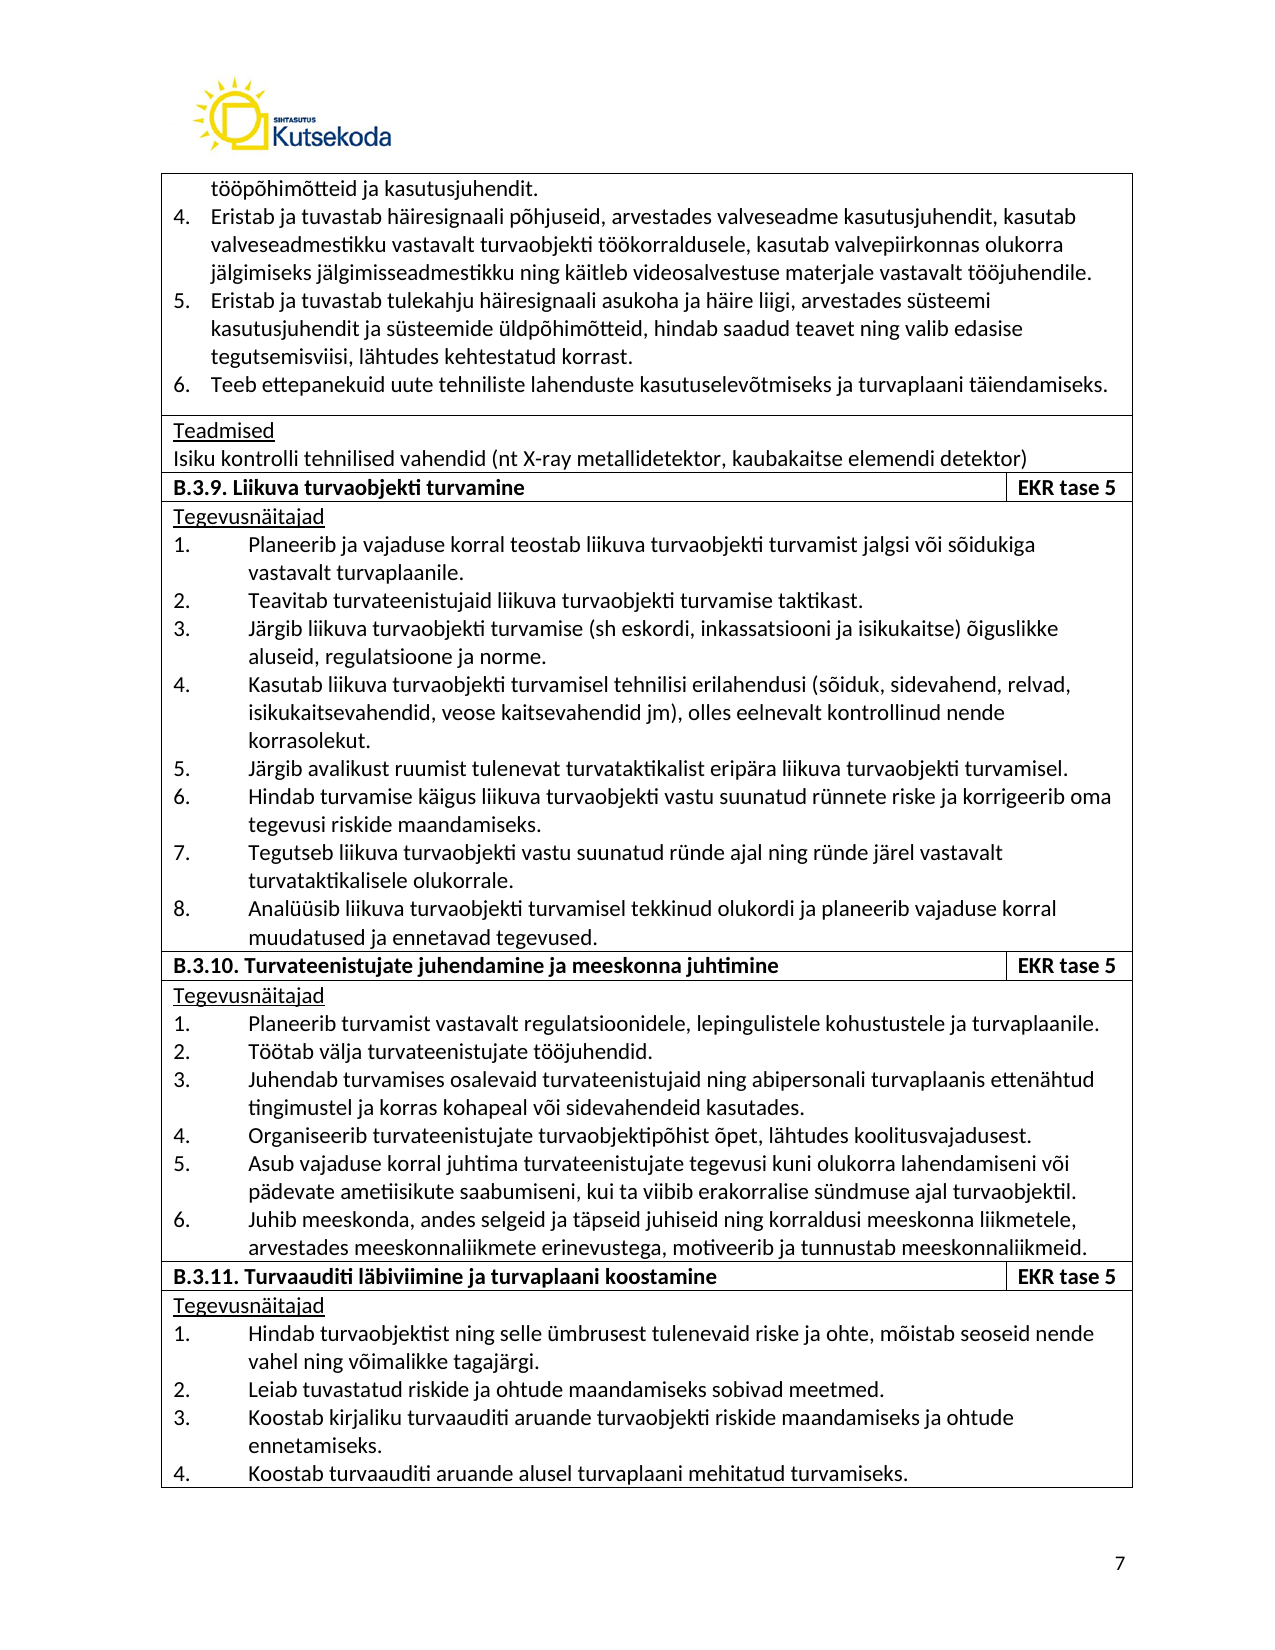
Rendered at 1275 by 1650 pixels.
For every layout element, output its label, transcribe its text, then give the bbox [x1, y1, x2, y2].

table_cell EKR tase 5 [1007, 1262, 1132, 1290]
table_cell EKR tase 5 [1007, 952, 1132, 980]
table_cell B.3.10. Turvateenistujate juhendamine ja meeskonna juhtimine [162, 952, 1006, 980]
table_cell B.3.9. Liikuva turvaobjekti turvamine [162, 473, 1006, 501]
table_cell Teadmised Isiku kontrolli tehnilised vahendid (nt X-ray metallidetektor, kaubakaitse elemendi detektor) [162, 416, 1132, 472]
picture [150, 72, 433, 171]
table_cell B.3.11. Turvaauditi läbiviimine ja turvaplaani koostamine [162, 1262, 1006, 1290]
table_cell EKR tase 5 [1007, 473, 1132, 501]
table_cell Tegevusnäitajad Planeerib ja vajaduse korral teostab liikuva turvaobjekti turvamist jalgsi või sõidukiga vastavalt turvaplaanile. Teavitab turvateenistujaid liikuva turvaobjekti turvamise taktikast. Järgib liikuva turvaobjekti turvamise (sh eskordi, inkassatsiooni ja isikukaitse) õiguslikke aluseid, regulatsioone ja norme. Kasutab liikuva turvaobjekti turvamisel tehnilisi erilahendusi (sõiduk, sidevahend, relvad, isikukaitsevahendid, veose kaitsevahendid jm), olles eelnevalt kontrollinud nende korrasolekut. Järgib avalikust ruumist tulenevat turvataktikalist eripära liikuva turvaobjekti turvamisel. Hindab turvamise käigus liikuva turvaobjekti vastu suunatud rünnete riske ja korrigeerib oma tegevusi riskide maandamiseks. Tegutseb liikuva turvaobjekti vastu suunatud ründe ajal ning ründe järel vastavalt turvataktikalisele olukorrale. Analüüsib liikuva turvaobjekti turvamisel tekkinud olukordi ja planeerib vajaduse korral muudatused ja ennetavad tegevused. [162, 502, 1132, 951]
table_cell Tegevusnäitajad Hindab turvaobjektist ning selle ümbrusest tulenevaid riske ja ohte, mõistab seoseid nende vahel ning võimalikke tagajärgi. Leiab tuvastatud riskide ja ohtude maandamiseks sobivad meetmed. Koostab kirjaliku turvaauditi aruande turvaobjekti riskide maandamiseks ja ohtude ennetamiseks. Koostab turvaauditi aruande alusel turvaplaani mehitatud turvamiseks. [162, 1291, 1132, 1487]
table_cell Tegevusnäitajad Planeerib turvamist vastavalt regulatsioonidele, lepingulistele kohustustele ja turvaplaanile. Töötab välja turvateenistujate tööjuhendid. Juhendab turvamises osalevaid turvateenistujaid ning abipersonali turvaplaanis ettenähtud tingimustel ja korras kohapeal või sidevahendeid kasutades. Organiseerib turvateenistujate turvaobjektipõhist õpet, lähtudes koolitusvajadusest. Asub vajaduse korral juhtima turvateenistujate tegevusi kuni olukorra lahendamiseni või pädevate ametiisikute saabumiseni, kui ta viibib erakorralise sündmuse ajal turvaobjektil. Juhib meeskonda, andes selgeid ja täpseid juhiseid ning korraldusi meeskonna liikmetele, arvestades meeskonnaliikmete erinevustega, motiveerib ja tunnustab meeskonnaliikmeid. [162, 981, 1132, 1261]
